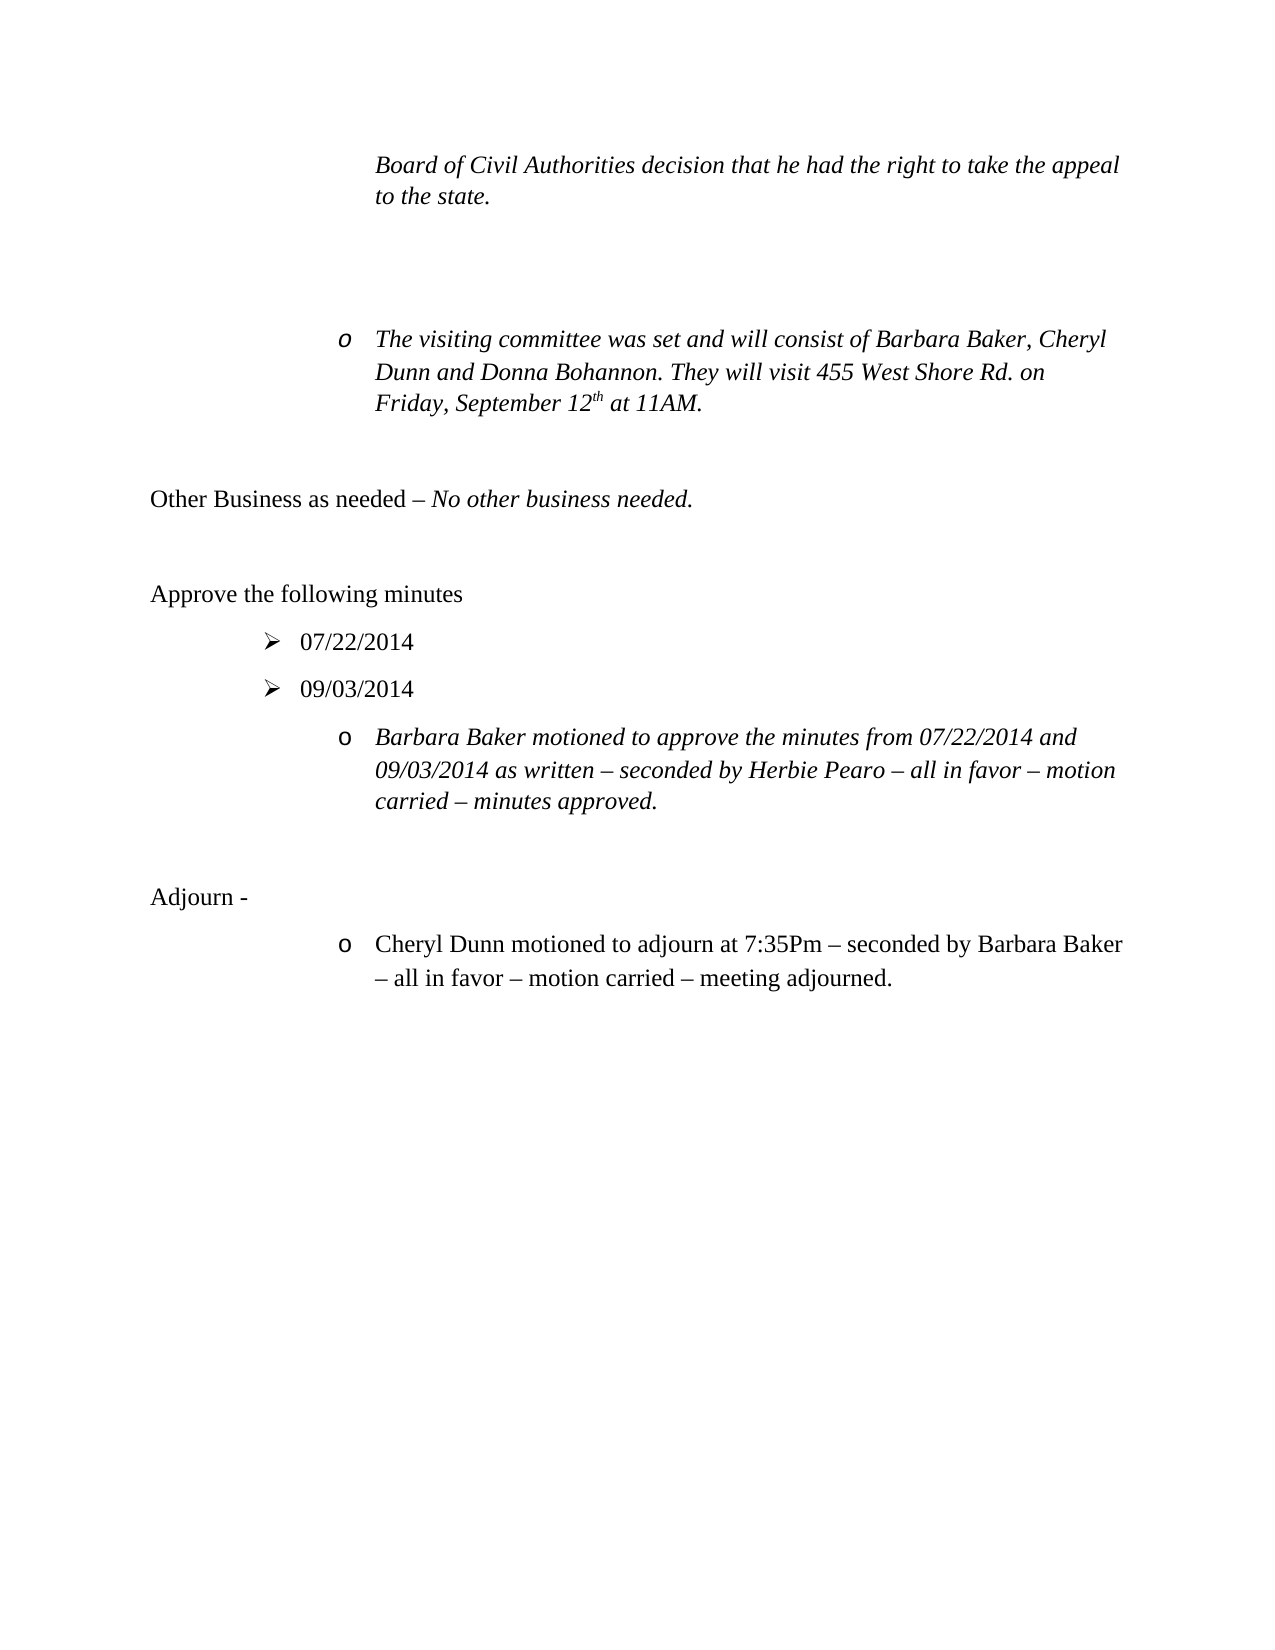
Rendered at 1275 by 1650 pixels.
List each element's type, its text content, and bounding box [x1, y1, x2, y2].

list Cheryl Dunn motioned to adjourn at 7:35Pm – seconded by Barbara Baker – all in favor – motion carried – meeting adjourned. [337, 929, 1125, 991]
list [337, 150, 1125, 210]
list 07/22/2014 [262, 627, 1125, 656]
list Barbara Baker motioned to approve the minutes from 07/22/2014 and 09/03/2014 as written – seconded by Herbie Pearo – all in favor – motion carried – minutes approved. [337, 722, 1125, 815]
text Approve the following minutes [150, 579, 1125, 608]
list 09/03/2014 [262, 674, 1125, 703]
list The visiting committee was set and will consist of Barbara Baker, Cheryl Dunn and Donna Bohannon. They will visit 455 West Shore Rd. on Friday, September 12th at 11AM. [337, 324, 1125, 417]
text Other Business as needed – No other business needed. [150, 484, 1125, 512]
text Adjourn - [150, 882, 1125, 911]
